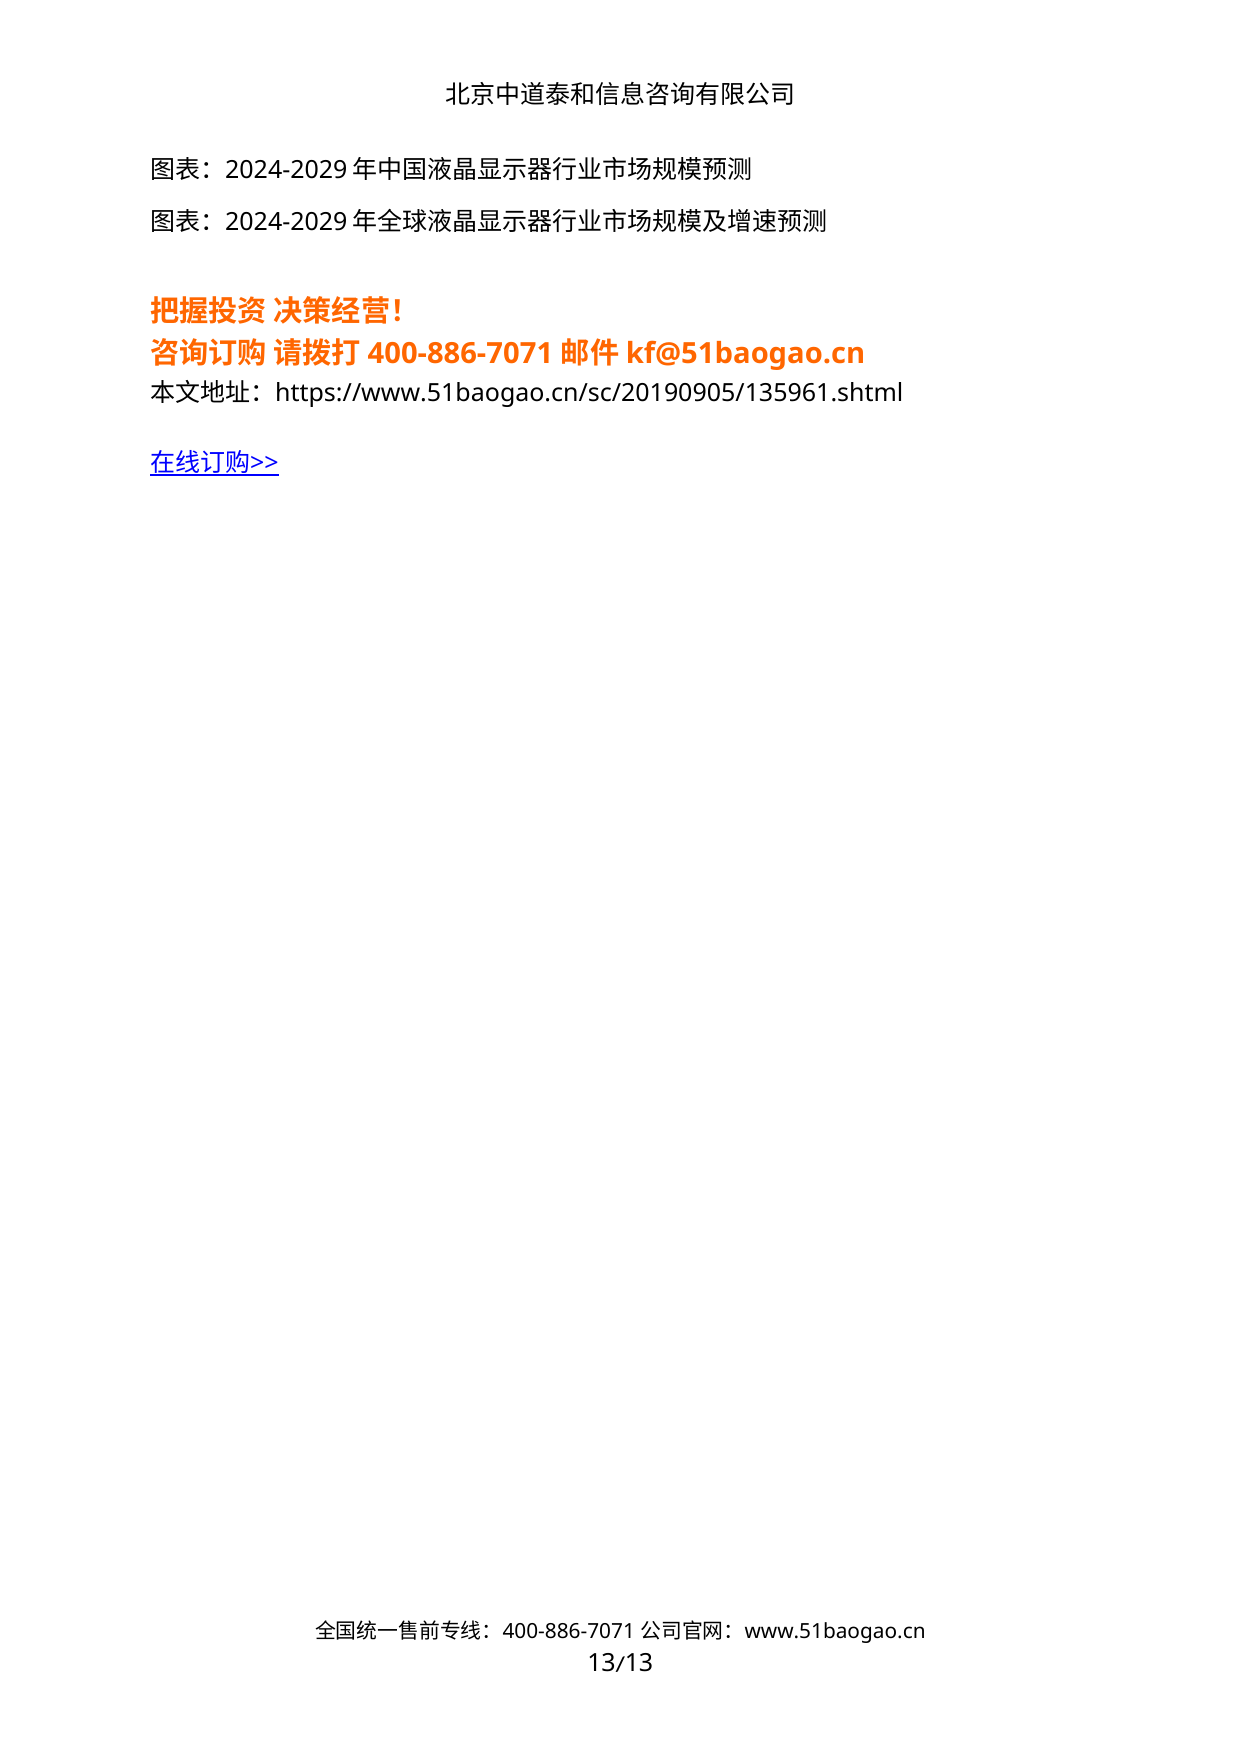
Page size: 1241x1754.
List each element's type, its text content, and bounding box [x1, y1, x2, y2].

text 图表：2024-2029年中国液晶显示器行业市场规模预测 [150, 150, 1090, 186]
text 把握投资 决策经营！咨询订购 请拨打 400-886-7071 邮件 kf@51baogao.cn本文地址：https://www.51baogao.cn/sc/20190905/135961.shtml [150, 254, 1090, 409]
text 图表：2024-2029年全球液晶显示器行业市场规模及增速预测 [150, 202, 1090, 238]
text 在线订购>> [150, 409, 1090, 479]
